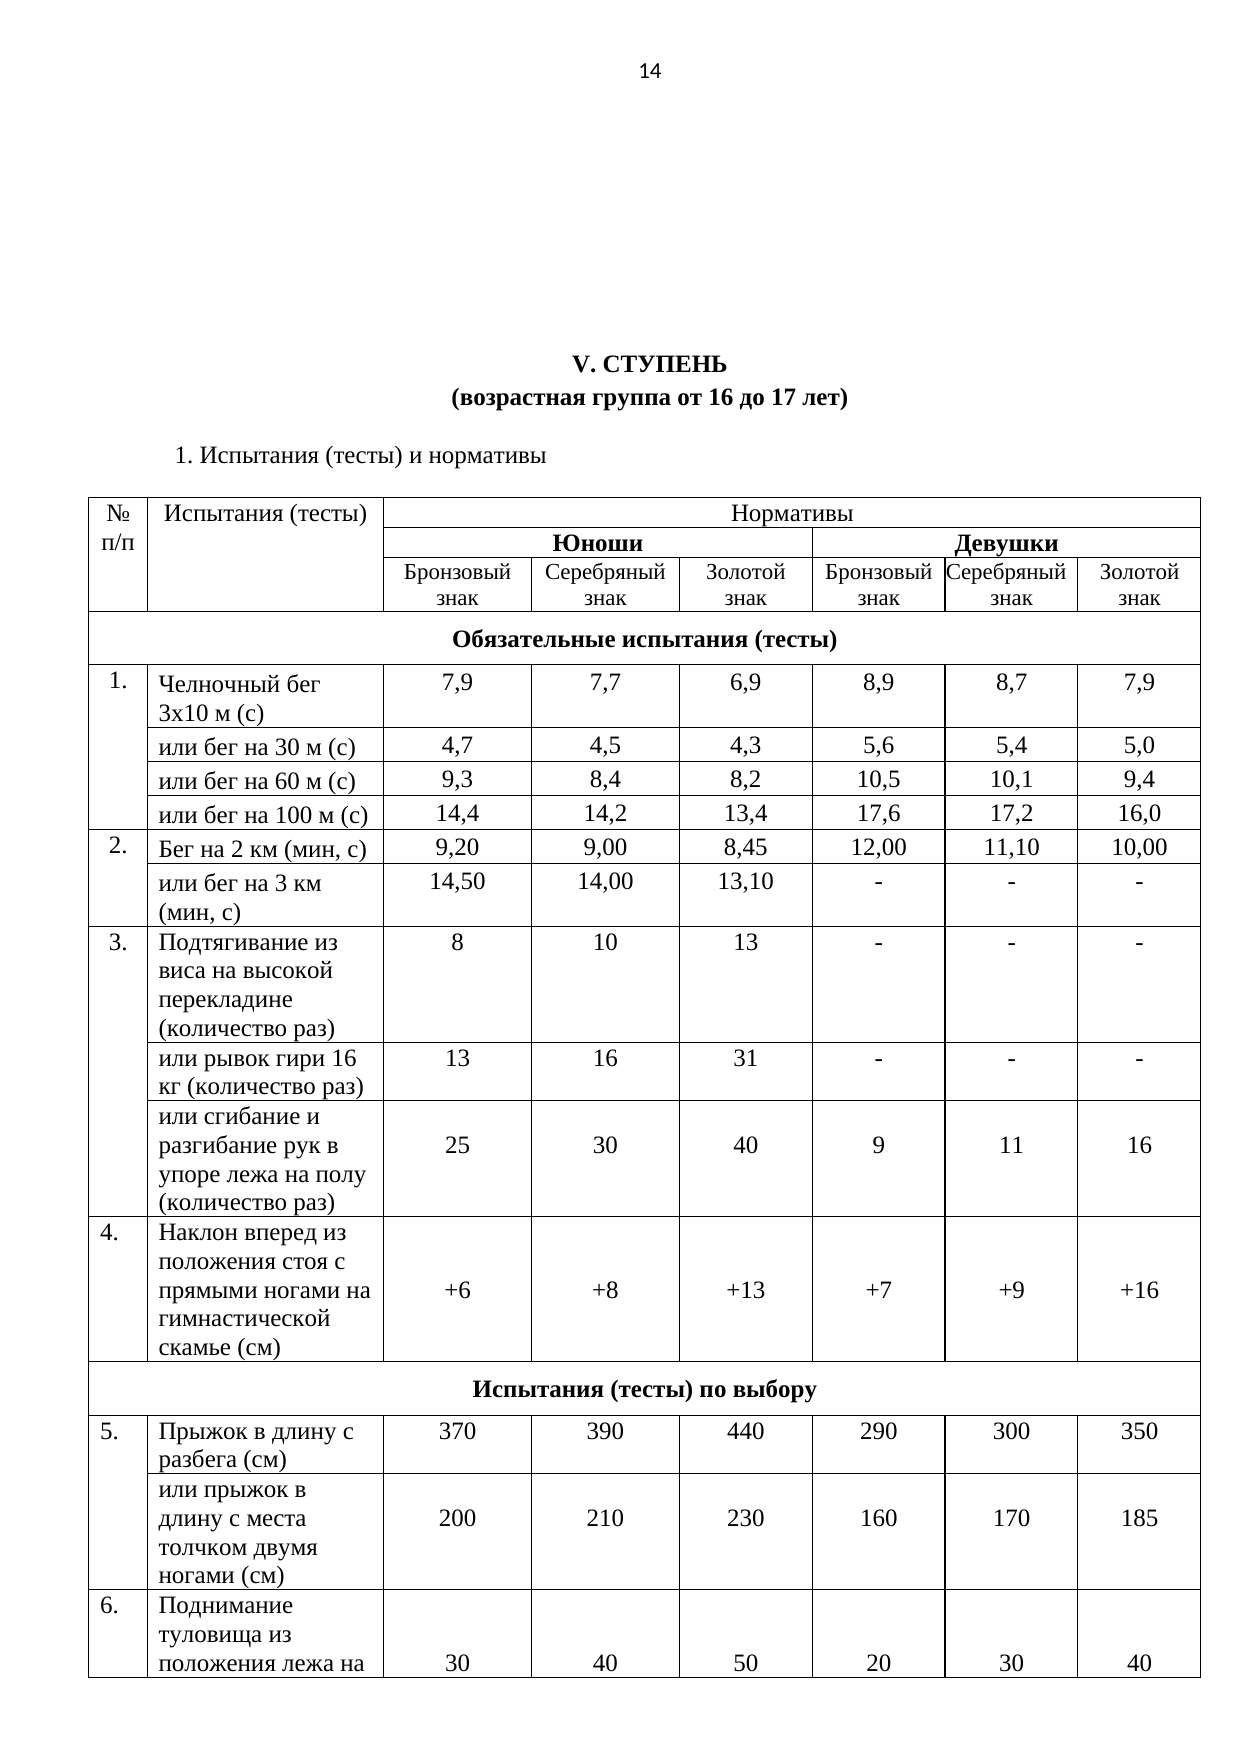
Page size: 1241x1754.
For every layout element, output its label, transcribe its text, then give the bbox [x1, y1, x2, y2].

table_header Нормативы [384, 498, 1200, 527]
table_cell или бег на 100 м (с) [148, 796, 383, 829]
table_cell 10,1 [946, 762, 1077, 795]
table_cell +8 [532, 1217, 679, 1361]
table_cell - [946, 927, 1077, 1042]
table_cell Юноши [384, 528, 812, 557]
table_cell Челночный бег 3х10 м (с) [148, 665, 383, 727]
table_cell или прыжок в длину с места толчком двумя ногами (см) [148, 1474, 383, 1589]
table_cell или рывок гири 16 кг (количество раз) [148, 1043, 383, 1100]
table_cell 160 [813, 1474, 944, 1589]
table_cell 10,00 [1078, 830, 1200, 863]
table_cell 7,9 [1078, 665, 1200, 727]
table_cell 440 [680, 1416, 812, 1473]
table_cell +9 [946, 1217, 1077, 1361]
table_cell Девушки [813, 528, 1200, 557]
table_cell 25 [384, 1101, 531, 1216]
table_cell 11 [946, 1101, 1077, 1216]
table_cell - [813, 927, 944, 1042]
table_cell 9,4 [1078, 762, 1200, 795]
table_cell 31 [680, 1043, 812, 1100]
table_cell 9,3 [384, 762, 531, 795]
table_cell - [813, 864, 944, 926]
text V. СТУПЕНЬ [118, 349, 1181, 378]
table_cell 1. [89, 665, 147, 829]
table_cell 7,7 [532, 665, 679, 727]
table_cell 17,6 [813, 796, 944, 829]
table_cell 9 [813, 1101, 944, 1216]
table_cell 6,9 [680, 665, 812, 727]
table_cell - [946, 864, 1077, 926]
table_cell 30 [532, 1101, 679, 1216]
table_cell или бег на 60 м (с) [148, 762, 383, 795]
table_cell 5,0 [1078, 728, 1200, 761]
table_cell Серебряный знак [532, 558, 679, 611]
table_cell 20 [813, 1590, 944, 1677]
table_cell 4. [89, 1217, 147, 1361]
table_cell 170 [946, 1474, 1077, 1589]
table_cell 4,5 [532, 728, 679, 761]
table_cell 16 [1078, 1101, 1200, 1216]
table_cell 6. [89, 1590, 147, 1677]
table_cell Обязательные испытания (тесты) [89, 612, 1200, 664]
table_cell - [813, 1043, 944, 1100]
table_cell 3. [89, 927, 147, 1216]
table_cell 8 [384, 927, 531, 1042]
table_cell 16,0 [1078, 796, 1200, 829]
table_cell 390 [532, 1416, 679, 1473]
table_cell 12,00 [813, 830, 944, 863]
table_cell 300 [946, 1416, 1077, 1473]
table_cell Бронзовый знак [384, 558, 531, 611]
table_cell 40 [1078, 1590, 1200, 1677]
table_cell Бег на 2 км (мин, с) [148, 830, 383, 863]
text (возрастная группа от 16 до 17 лет) [118, 382, 1181, 411]
table_cell 30 [384, 1590, 531, 1677]
table_cell 10 [532, 927, 679, 1042]
table_cell 40 [680, 1101, 812, 1216]
table_cell 14,4 [384, 796, 531, 829]
table_cell 10,5 [813, 762, 944, 795]
table_cell 30 [946, 1590, 1077, 1677]
table_cell 210 [532, 1474, 679, 1589]
table_cell - [1078, 864, 1200, 926]
table_cell 13 [680, 927, 812, 1042]
table_cell Золотой знак [1078, 558, 1200, 611]
table_cell 16 [532, 1043, 679, 1100]
table_cell 17,2 [946, 796, 1077, 829]
table_cell 5,6 [813, 728, 944, 761]
table_cell 7,9 [384, 665, 531, 727]
table_cell 8,45 [680, 830, 812, 863]
table_cell 230 [680, 1474, 812, 1589]
table_cell 13 [384, 1043, 531, 1100]
table_cell 8,2 [680, 762, 812, 795]
table_cell +7 [813, 1217, 944, 1361]
table_cell 350 [1078, 1416, 1200, 1473]
table_cell 50 [680, 1590, 812, 1677]
table_cell или бег на 3 км (мин, с) [148, 864, 383, 926]
table_cell Наклон вперед из положения стоя с прямыми ногами на гимнастической скамье (см) [148, 1217, 383, 1361]
table_cell 13,4 [680, 796, 812, 829]
table_cell 14,00 [532, 864, 679, 926]
table_cell 290 [813, 1416, 944, 1473]
table_cell Прыжок в длину с разбега (см) [148, 1416, 383, 1473]
table_cell 4,7 [384, 728, 531, 761]
table_cell 2. [89, 830, 147, 926]
table_cell 5. [89, 1416, 147, 1589]
table_cell 13,10 [680, 864, 812, 926]
table_cell 9,00 [532, 830, 679, 863]
table_header Испытания (тесты) [148, 498, 383, 611]
table_cell +6 [384, 1217, 531, 1361]
table_cell 14,2 [532, 796, 679, 829]
table_cell 185 [1078, 1474, 1200, 1589]
table_cell +13 [680, 1217, 812, 1361]
table_cell Серебряный знак [946, 558, 1077, 611]
table_cell 4,3 [680, 728, 812, 761]
text 1. Испытания (тесты) и нормативы [118, 440, 1181, 468]
table_cell 370 [384, 1416, 531, 1473]
table_cell 14,50 [384, 864, 531, 926]
table_cell 40 [532, 1590, 679, 1677]
table_cell или сгибание и разгибание рук в упоре лежа на полу (количество раз) [148, 1101, 383, 1216]
table_cell 200 [384, 1474, 531, 1589]
table_cell 8,4 [532, 762, 679, 795]
table_cell 8,7 [946, 665, 1077, 727]
table_cell Испытания (тесты) по выбору [89, 1362, 1200, 1415]
table_cell Подтягивание из виса на высокой перекладине (количество раз) [148, 927, 383, 1042]
table_cell Бронзовый знак [813, 558, 944, 611]
table_cell 5,4 [946, 728, 1077, 761]
table_cell +16 [1078, 1217, 1200, 1361]
table_cell Золотой знак [680, 558, 812, 611]
table_header № п/п [89, 498, 147, 611]
table_cell или бег на 30 м (с) [148, 728, 383, 761]
table_cell - [946, 1043, 1077, 1100]
table_cell - [1078, 1043, 1200, 1100]
table_cell 9,20 [384, 830, 531, 863]
table_cell 8,9 [813, 665, 944, 727]
table_cell 11,10 [946, 830, 1077, 863]
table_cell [148, 1590, 383, 1677]
table_cell - [1078, 927, 1200, 1042]
